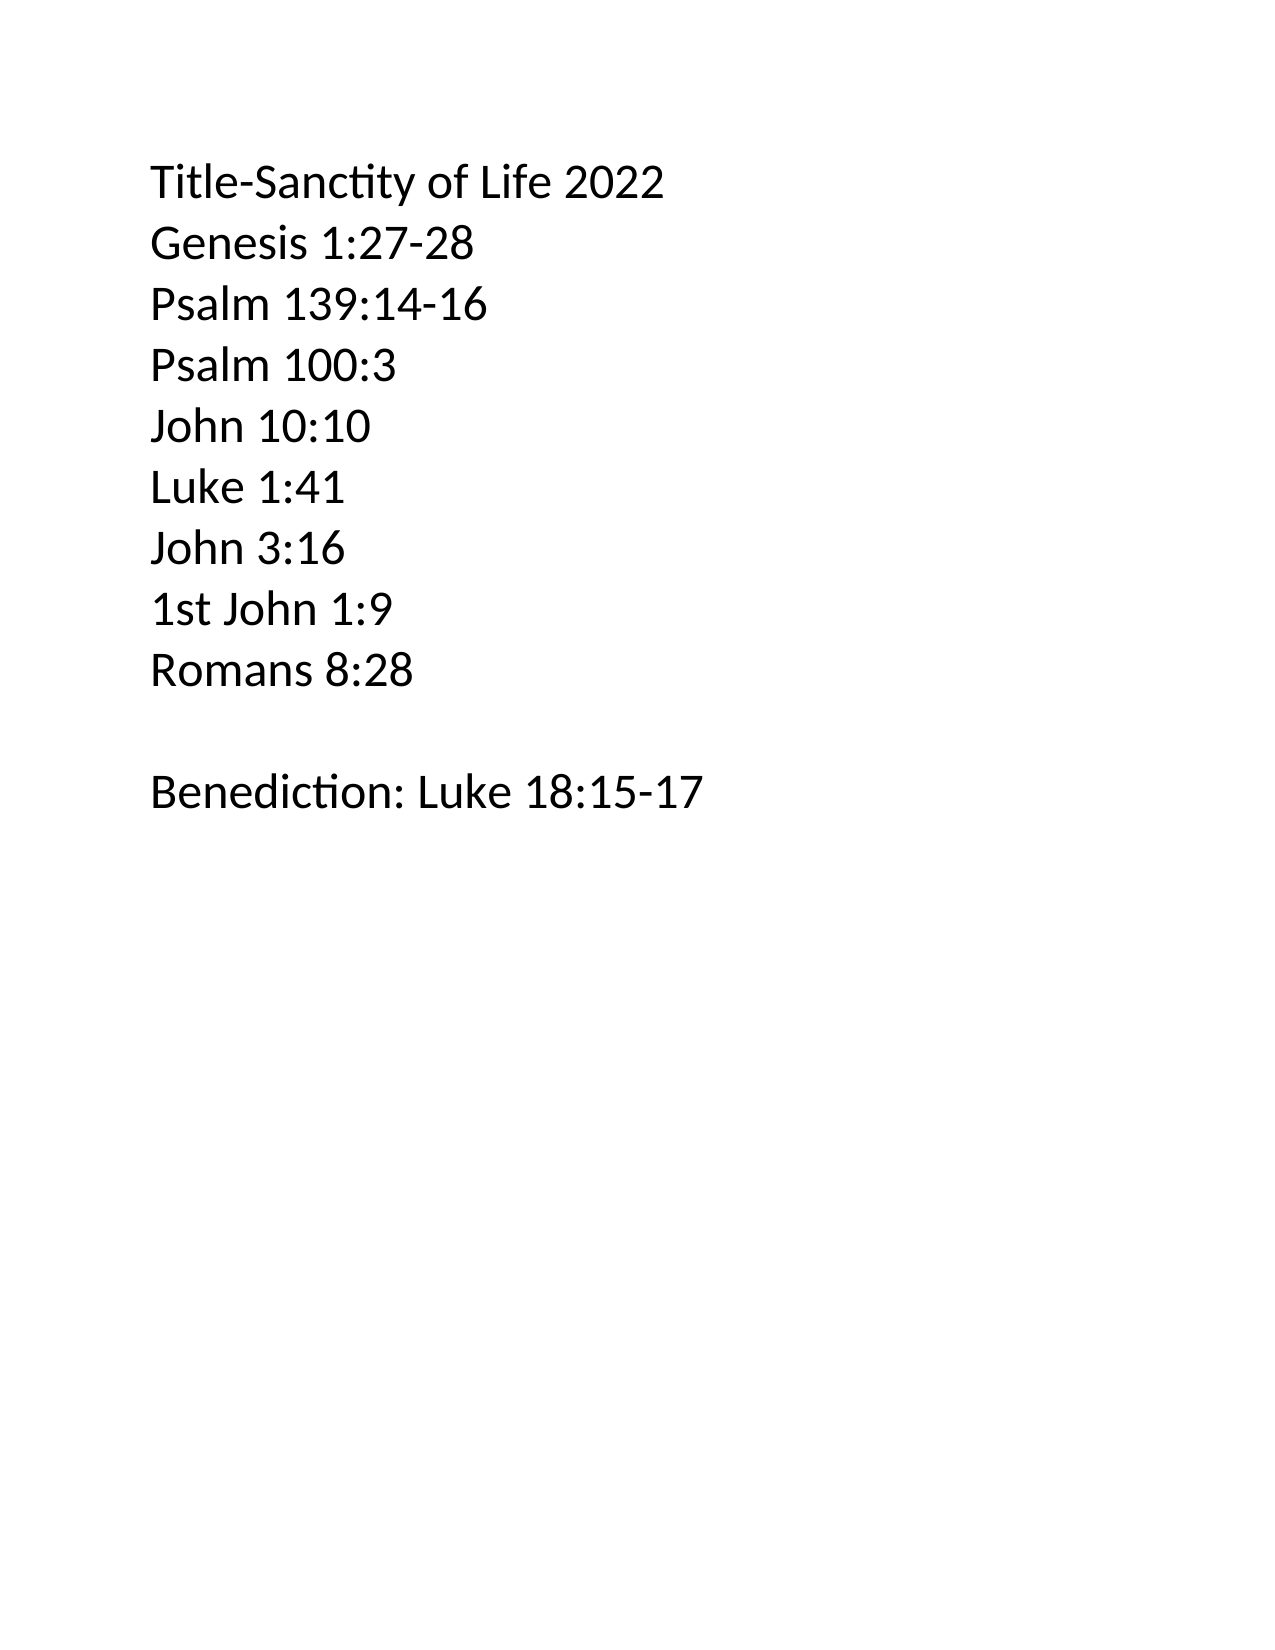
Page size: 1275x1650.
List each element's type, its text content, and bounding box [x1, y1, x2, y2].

text Genesis 1:27-28 [150, 211, 1125, 272]
text 1st John 1:9 [150, 577, 1125, 638]
text Benediction: Luke 18:15-17 [150, 760, 1125, 821]
text Psalm 100:3 [150, 333, 1125, 394]
text Luke 1:41 [150, 455, 1125, 516]
text John 10:10 [150, 394, 1125, 455]
text John 3:16 [150, 516, 1125, 577]
text Psalm 139:14-16 [150, 272, 1125, 333]
text Title-Sanctity of Life 2022 [150, 150, 1125, 211]
text Romans 8:28 [150, 638, 1125, 699]
